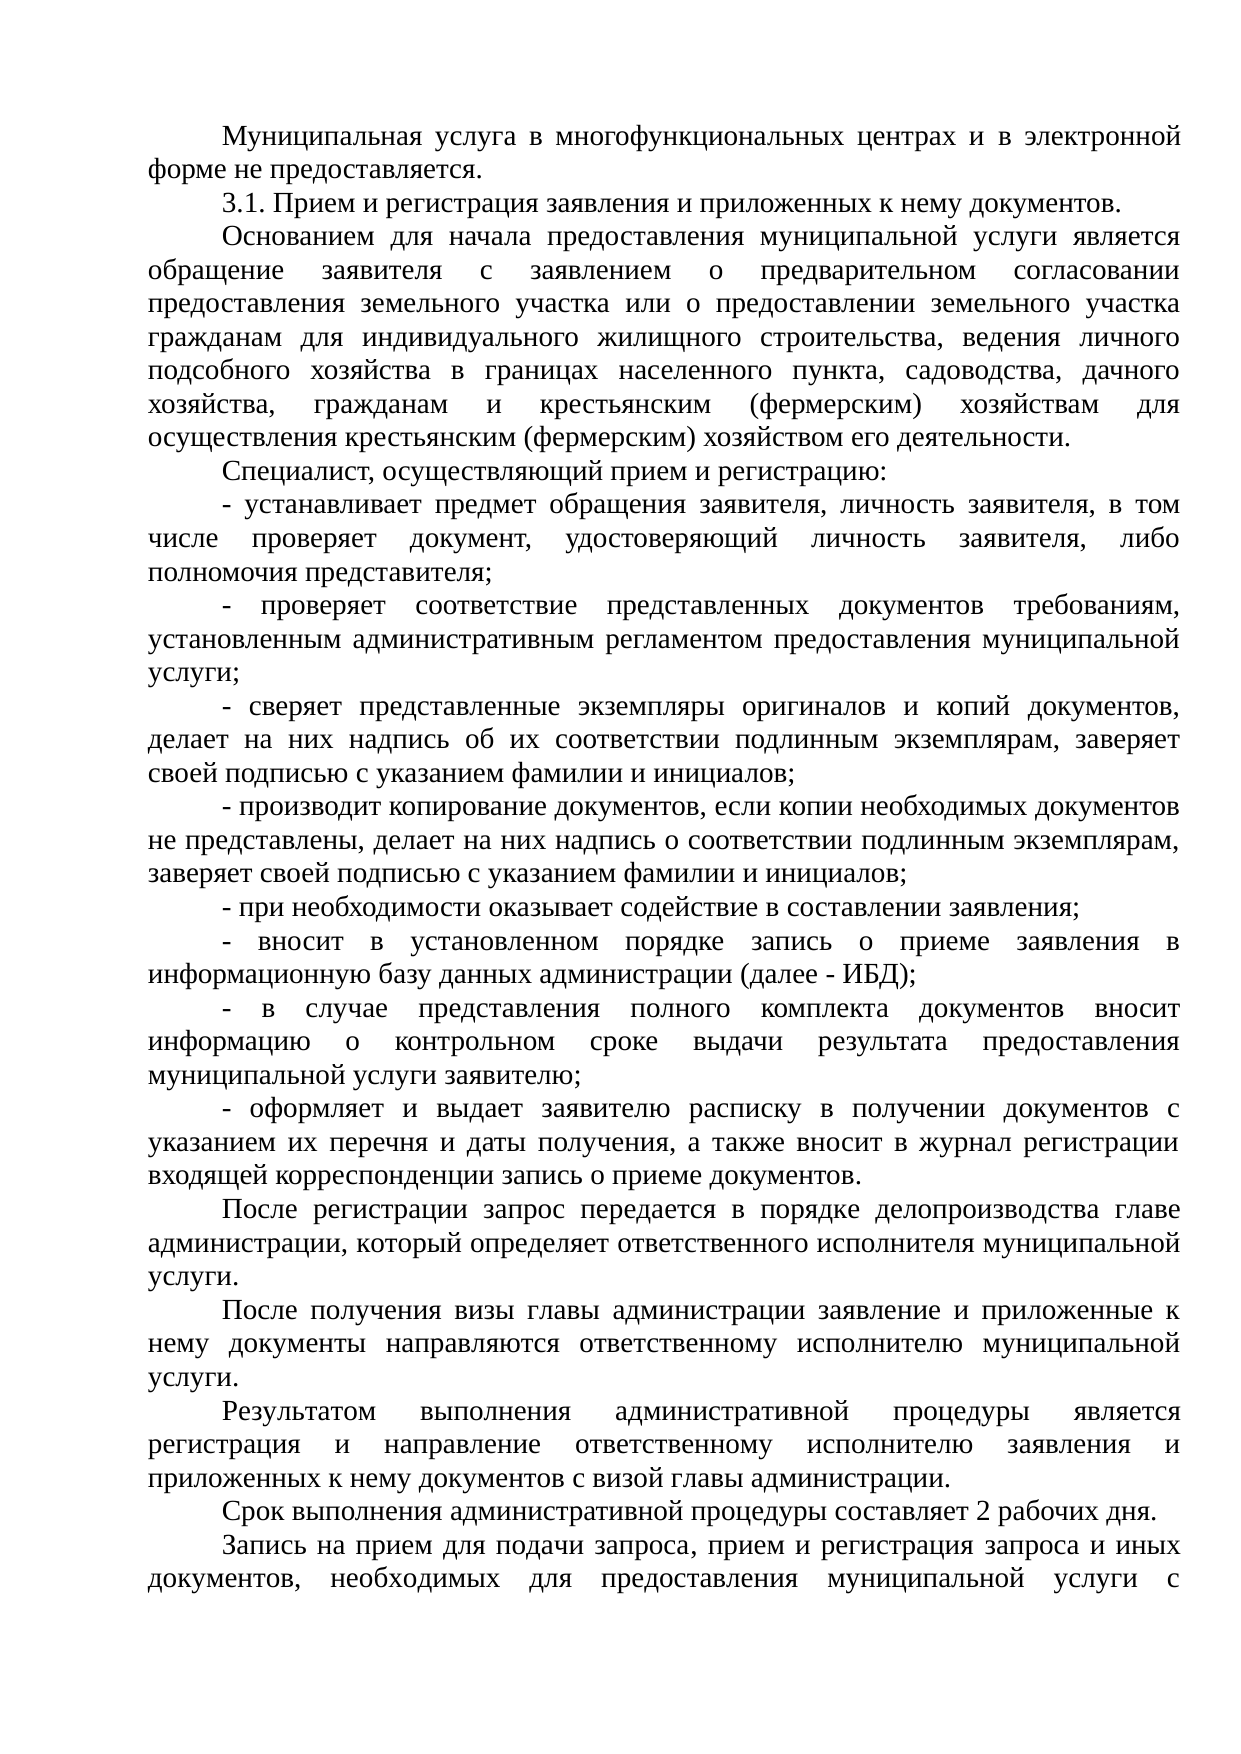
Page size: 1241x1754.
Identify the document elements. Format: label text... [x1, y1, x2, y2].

text - сверяет представленные экземпляры оригиналов и копий документов, делает на них надпись об их соответствии подлинным экземплярам, заверяет своей подписью с указанием фамилии и инициалов; [148, 688, 1181, 789]
text - производит копирование документов, если копии необходимых документов не представлены, делает на них надпись о соответствии подлинным экземплярам, заверяет своей подписью с указанием фамилии и инициалов; [148, 789, 1181, 889]
text Муниципальная услуга в многофункциональных центрах и в электронной форме не предоставляется. [148, 118, 1181, 185]
text Специалист, осуществляющий прием и регистрацию: [148, 453, 1181, 487]
text После регистрации запрос передается в порядке делопроизводства главе администрации, который определяет ответственного исполнителя муниципальной услуги. [148, 1191, 1181, 1292]
text Результатом выполнения административной процедуры является регистрация и направление ответственному исполнителю заявления и приложенных к нему документов с визой главы администрации. [148, 1393, 1181, 1493]
text После получения визы главы администрации заявление и приложенные к нему документы направляются ответственному исполнителю муниципальной услуги. [148, 1292, 1181, 1393]
text - оформляет и выдает заявителю расписку в получении документов с указанием их перечня и даты получения, а также вносит в журнал регистрации входящей корреспонденции запись о приеме документов. [148, 1091, 1181, 1191]
text 3.1. Прием и регистрация заявления и приложенных к нему документов. [148, 185, 1181, 219]
text Основанием для начала предоставления муниципальной услуги является обращение заявителя с заявлением о предварительном согласовании предоставления земельного участка или о предоставлении земельного участка гражданам для индивидуального жилищного строительства, ведения личного подсобного хозяйства в границах населенного пункта, садоводства, дачного хозяйства, гражданам и крестьянским (фермерским) хозяйствам для осуществления крестьянским (фермерским) хозяйством его деятельности. [148, 219, 1181, 453]
text - проверяет соответствие представленных документов требованиям, установленным административным регламентом предоставления муниципальной услуги; [148, 588, 1181, 688]
text - устанавливает предмет обращения заявителя, личность заявителя, в том числе проверяет документ, удостоверяющий личность заявителя, либо полномочия представителя; [148, 487, 1181, 588]
text - в случае представления полного комплекта документов вносит информацию о контрольном сроке выдачи результата предоставления муниципальной услуги заявителю; [148, 990, 1181, 1091]
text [148, 1527, 1181, 1594]
text - вносит в установленном порядке запись о приеме заявления в информационную базу данных администрации (далее - ИБД); [148, 923, 1181, 990]
text - при необходимости оказывает содействие в составлении заявления; [148, 889, 1181, 923]
text Срок выполнения административной процедуры составляет 2 рабочих дня. [148, 1493, 1181, 1527]
